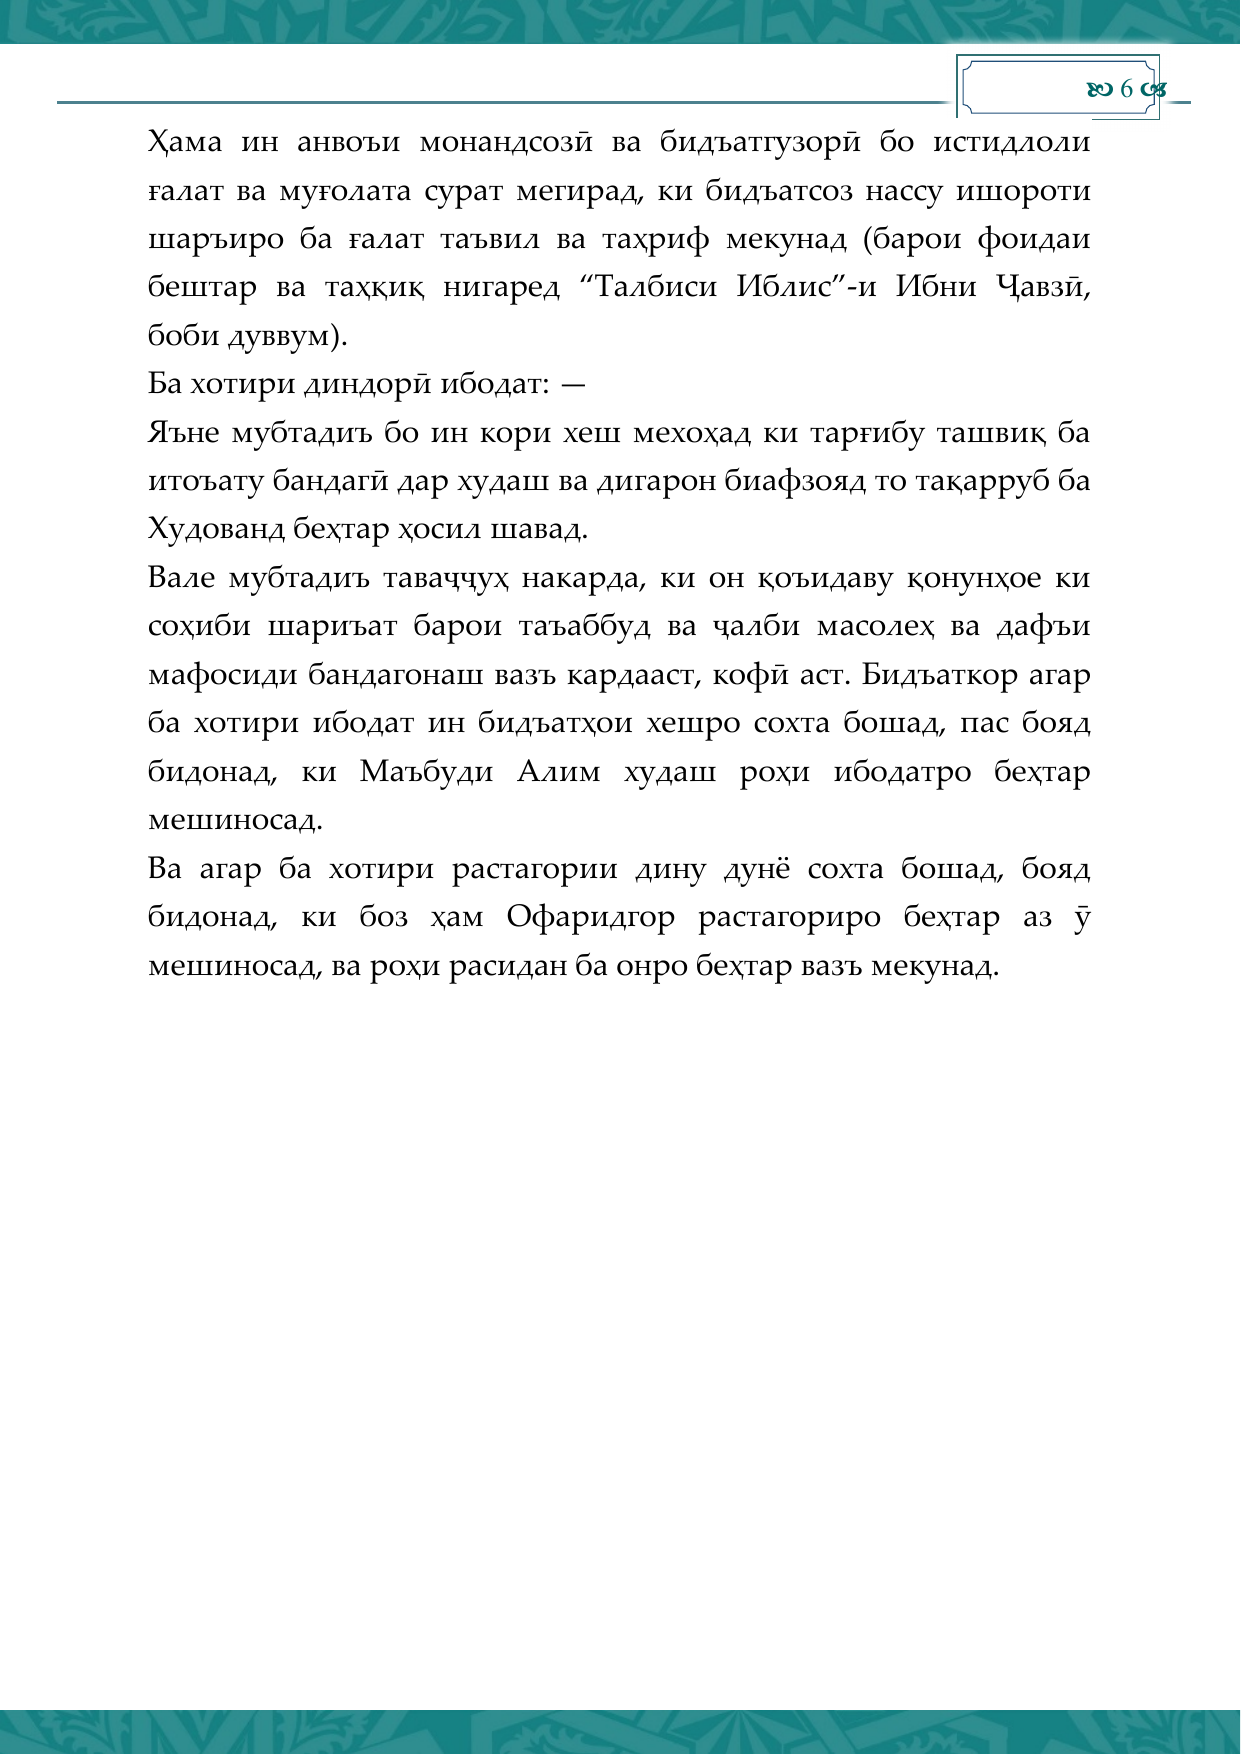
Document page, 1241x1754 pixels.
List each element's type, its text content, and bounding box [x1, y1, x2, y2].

text Вале мубтадиъ таваҷҷуҳ накарда, ки он қоъидаву қонунҳое ки соҳиби шариъат барои таъаббуд ва ҷалби масолеҳ ва дафъи мафосиди бандагонаш вазъ кардааст, кофӣ аст. Бидъаткор агар ба хотири ибодат ин бидъатҳои хешро сохта бошад, пас бояд бидонад, ки Маъбуди Алим худаш роҳи ибодатро беҳтар мешиносад. [148, 554, 1092, 838]
text Ба хотири диндорӣ ибодат: — [148, 360, 1092, 402]
text Ҳама ин анвоъи монандсозӣ ва бидъатгузорӣ бо истидлоли ғалат ва муғолата сурат мегирад, ки бидъатсоз нассу ишороти шаръиро ба ғалат таъвил ва таҳриф мекунад (барои фоидаи бештар ва таҳқиқ нигаред “Талбиси Иблис”-и Ибни Ҷавзӣ, боби дуввум). [148, 118, 1092, 354]
text Ва агар ба хотири растагории дину дунё сохта бошад, бояд бидонад, ки боз ҳам Офаридгор растагориро беҳтар аз ӯ мешиносад, ва роҳи расидан ба онро беҳтар вазъ мекунад. [148, 845, 1092, 984]
picture [0, 0, 1240, 44]
text Яъне мубтадиъ бо ин кори хеш мехоҳад ки тарғибу ташвиқ ба итоъату бандагӣ дар худаш ва дигарон биафзояд то тақарруб ба Худованд беҳтар ҳосил шавад. [148, 409, 1092, 548]
picture [0, 1710, 1241, 1754]
